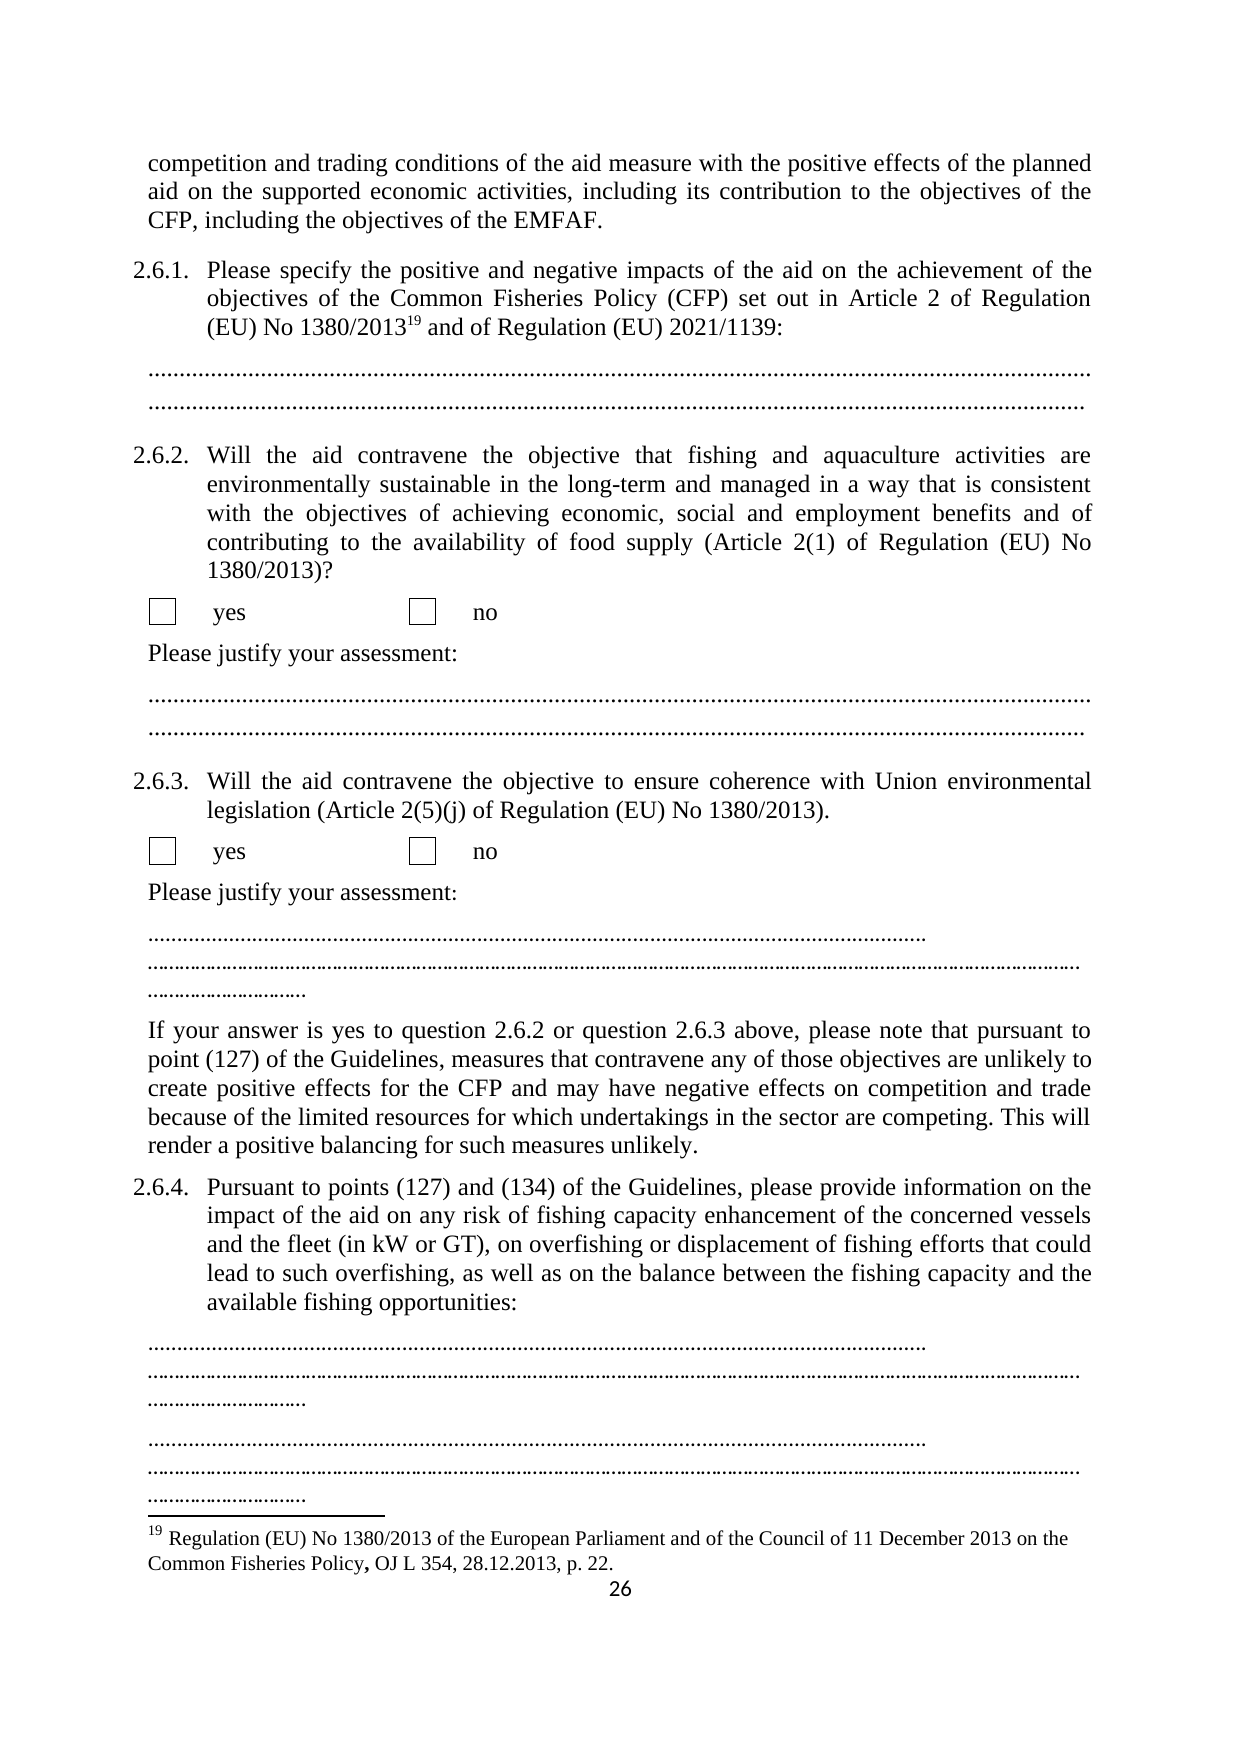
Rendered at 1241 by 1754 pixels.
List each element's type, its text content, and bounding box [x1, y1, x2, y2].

text If your answer is yes to question 2.6.2 or question 2.6.3 above, please note that pursuant to point (127) of the Guidelines, measures that contravene any of those objectives are unlikely to create positive effects for the CFP and may have negative effects on competition and trade because of the limited resources for which undertakings in the sector are competing. This will render a positive balancing for such measures unlikely. [148, 1015, 1093, 1159]
text Please justify your assessment: [148, 638, 1093, 667]
text .......................................................................................................................................……………………………………………………………………………………………………………………………………………………………………………………… [148, 1328, 1093, 1412]
text ............................................................................................................................................................................................................................................................................................................. [148, 679, 1093, 741]
list Will the aid contravene the objective to ensure coherence with Union environmental legislation (Article 2(5)(j) of Regulation (EU) No 1380/2013). [133, 766, 1093, 823]
text yes no [148, 597, 1093, 625]
text .......................................................................................................................................……………………………………………………………………………………………………………………………………………………………………………………… [148, 919, 1093, 1003]
text Please justify your assessment: [148, 877, 1093, 906]
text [148, 148, 1093, 234]
list Will the aid contravene the objective that fishing and aquaculture activities are environmentally sustainable in the long-term and managed in a way that is consistent with the objectives of achieving economic, social and employment benefits and of contributing to the availability of food supply (Article 2(1) of Regulation (EU) No 1380/2013)? [133, 440, 1093, 584]
text .......................................................................................................................................……………………………………………………………………………………………………………………………………………………………………………………… [148, 1424, 1093, 1508]
text ............................................................................................................................................................................................................................................................................................................. [148, 353, 1093, 415]
list Pursuant to points (127) and (134) of the Guidelines, please provide information on the impact of the aid on any risk of fishing capacity enhancement of the concerned vessels and the fleet (in kW or GT), on overfishing or displacement of fishing efforts that could lead to such overfishing, as well as on the balance between the fishing capacity and the available fishing opportunities: [133, 1172, 1093, 1315]
text yes no [148, 836, 1093, 865]
list Please specify the positive and negative impacts of the aid on the achievement of the objectives of the Common Fisheries Policy (CFP) set out in Article 2 of Regulation (EU) No 1380/2013 and of Regulation (EU) 2021/1139: [133, 255, 1093, 341]
